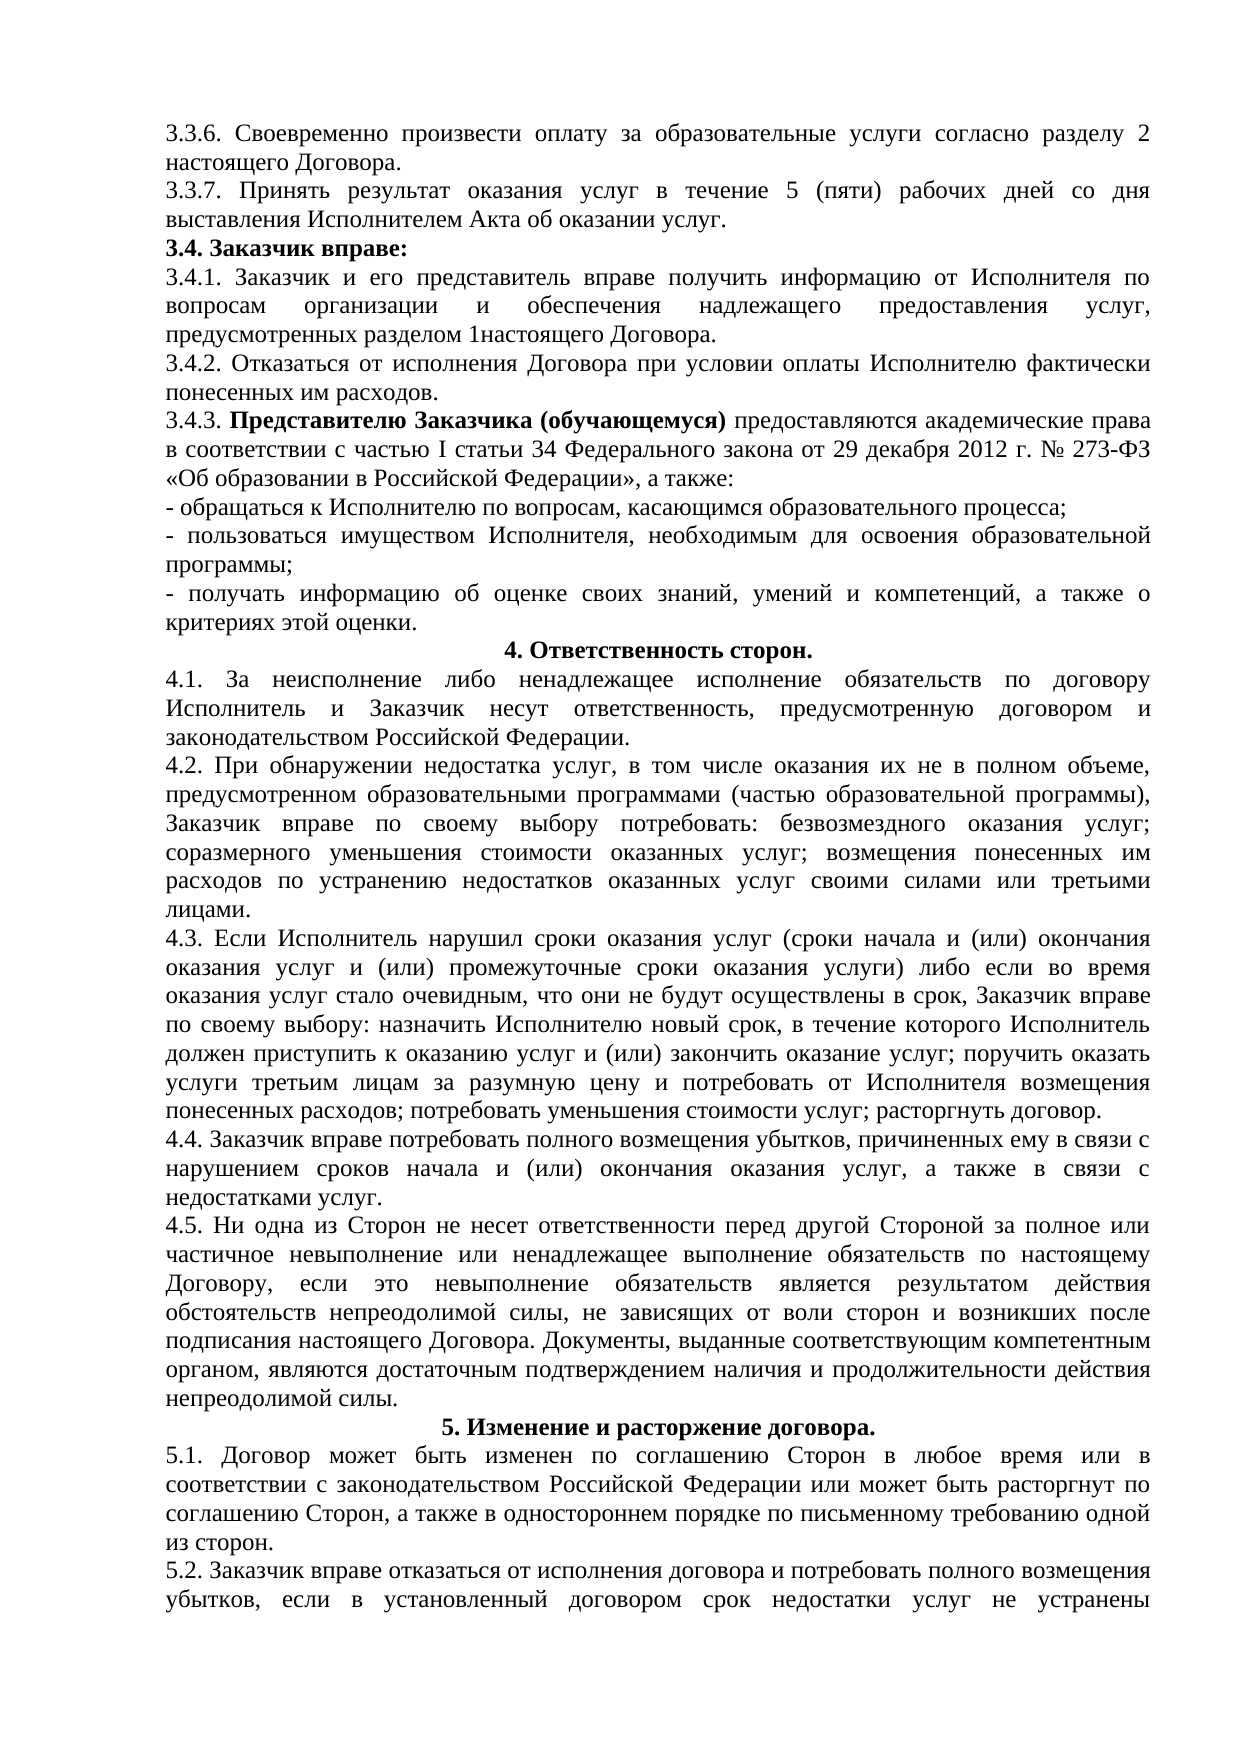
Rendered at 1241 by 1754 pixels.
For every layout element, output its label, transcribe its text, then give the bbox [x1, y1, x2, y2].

text 3.4.2. Отказаться от исполнения Договора при условии оплаты Исполнителю фактически понесенных им расходов. [165, 348, 1152, 406]
text 3.3.7. Принять результат оказания услуг в течение 5 (пяти) рабочих дней со дня выставления Исполнителем Акта об оказании услуг. [165, 176, 1152, 233]
text - обращаться к Исполнителю по вопросам, касающимся образовательного процесса; [165, 492, 1152, 521]
text 3.4.3. Представителю Заказчика (обучающемуся) предоставляются академические права в соответствии с частью I статьи 34 Федерального закона от 29 декабря 2012 г. № 273-ФЗ «Об образовании в Российской Федерации», а также: [165, 406, 1152, 492]
text 3.3.6. Своевременно произвести оплату за образовательные услуги согласно разделу 2 настоящего Договора. [165, 118, 1152, 176]
text 4.5. Ни одна из Сторон не несет ответственности перед другой Стороной за полное или частичное невыполнение или ненадлежащее выполнение обязательств по настоящему Договору, если это невыполнение обязательств является результатом действия обстоятельств непреодолимой силы, не зависящих от воли сторон и возникших после подписания настоящего Договора. Документы, выданные соответствующим компетентным органом, являются достаточным подтверждением наличия и продолжительности действия непреодолимой силы. [165, 1211, 1152, 1412]
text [165, 1556, 1152, 1613]
text 5. Изменение и расторжение договора. [165, 1412, 1152, 1441]
text 4.2. При обнаружении недостатка услуг, в том числе оказания их не в полном объеме, предусмотренном образовательными программами (частью образовательной программы), Заказчик вправе по своему выбору потребовать: безвозмездного оказания услуг; соразмерного уменьшения стоимости оказанных услуг; возмещения понесенных им расходов по устранению недостатков оказанных услуг своими силами или третьими лицами. [165, 751, 1152, 923]
text 4.3. Если Исполнитель нарушил сроки оказания услуг (сроки начала и (или) окончания оказания услуг и (или) промежуточные сроки оказания услуги) либо если во время оказания услуг стало очевидным, что они не будут осуществлены в срок, Заказчик вправе по своему выбору: назначить Исполнителю новый срок, в течение которого Исполнитель должен приступить к оказанию услуг и (или) закончить оказание услуг; поручить оказать услуги третьим лицам за разумную цену и потребовать от Исполнителя возмещения понесенных расходов; потребовать уменьшения стоимости услуг; расторгнуть договор. [165, 923, 1152, 1124]
text 4. Ответственность сторон. [165, 636, 1152, 664]
text 3.4. Заказчик вправе: [165, 233, 1152, 262]
text - пользоваться имуществом Исполнителя, необходимым для освоения образовательной программы; [165, 521, 1152, 578]
text 4.1. За неисполнение либо ненадлежащее исполнение обязательств по договору Исполнитель и Заказчик несут ответственность, предусмотренную договором и законодательством Российской Федерации. [165, 664, 1152, 751]
text - получать информацию об оценке своих знаний, умений и компетенций, а также о критериях этой оценки. [165, 578, 1152, 636]
text 4.4. Заказчик вправе потребовать полного возмещения убытков, причиненных ему в связи с нарушением сроков начала и (или) окончания оказания услуг, а также в связи с недостатками услуг. [165, 1124, 1152, 1211]
text 3.4.1. Заказчик и его представитель вправе получить информацию от Исполнителя по вопросам организации и обеспечения надлежащего предоставления услуг, предусмотренных разделом 1настоящего Договора. [165, 262, 1152, 348]
text 5.1. Договор может быть изменен по соглашению Сторон в любое время или в соответствии с законодательством Российской Федерации или может быть расторгнут по соглашению Сторон, а также в одностороннем порядке по письменному требованию одной из сторон. [165, 1441, 1152, 1556]
